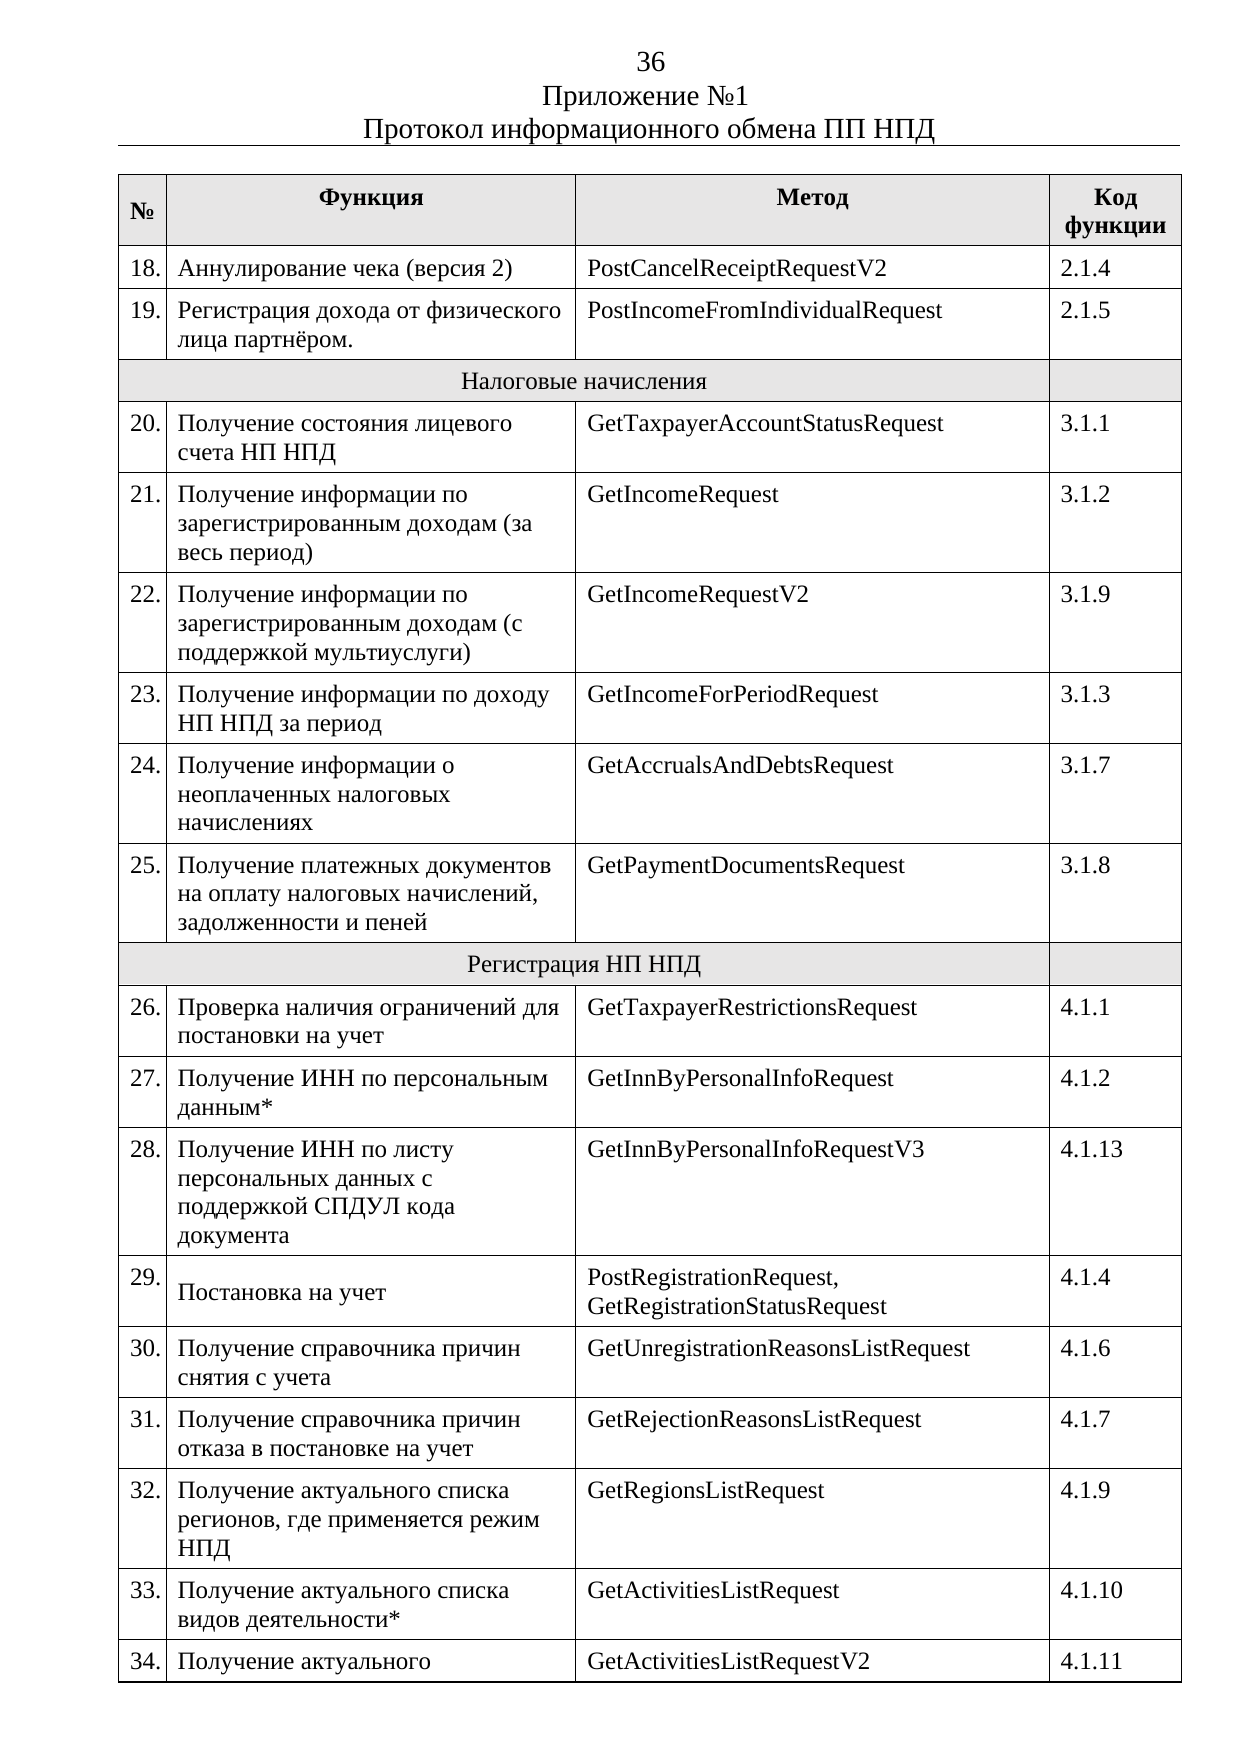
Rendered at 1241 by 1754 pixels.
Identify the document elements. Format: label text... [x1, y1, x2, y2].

table_cell [119, 1398, 166, 1468]
table_cell [119, 573, 166, 672]
table_cell 4.1.11 [1050, 1640, 1181, 1681]
table_cell GetActivitiesListRequestV2 [576, 1640, 1049, 1681]
table_cell Получение ИНН по листу персональных данных с поддержкой СПДУЛ кода документа [167, 1128, 575, 1255]
table_cell Получение актуального списка видов деятельности* [167, 1569, 575, 1639]
table_cell [119, 1569, 166, 1639]
table_cell GetIncomeForPeriodRequest [576, 673, 1049, 743]
table_header № [119, 175, 166, 245]
table_cell 4.1.7 [1050, 1398, 1181, 1468]
table_cell GetInnByPersonalInfoRequestV3 [576, 1128, 1049, 1255]
table_cell Регистрация НП НПД [119, 943, 1049, 984]
table_cell Получение справочника причин снятия с учета [167, 1327, 575, 1397]
table_cell Получение актуального списка регионов, где применяется режим НПД [167, 1469, 575, 1568]
table_cell [119, 673, 166, 743]
table_cell 4.1.1 [1050, 986, 1181, 1056]
table_cell GetUnregistrationReasonsListRequest [576, 1327, 1049, 1397]
table_header Функция [167, 175, 575, 245]
table_cell [119, 1256, 166, 1326]
table_cell 4.1.4 [1050, 1256, 1181, 1326]
table_cell GetActivitiesListRequest [576, 1569, 1049, 1639]
table_cell Получение информации по зарегистрированным доходам (с поддержкой мультиуслуги) [167, 573, 575, 672]
table_cell Получение справочника причин отказа в постановке на учет [167, 1398, 575, 1468]
table_cell GetTaxpayerRestrictionsRequest [576, 986, 1049, 1056]
table_cell 4.1.6 [1050, 1327, 1181, 1397]
table_cell [119, 473, 166, 572]
table_cell Получение информации по доходу НП НПД за период [167, 673, 575, 743]
table_cell GetIncomeRequest [576, 473, 1049, 572]
table_cell GetTaxpayerAccountStatusRequest [576, 402, 1049, 472]
table_cell [119, 289, 166, 359]
table_cell [119, 1327, 166, 1397]
table_cell Проверка наличия ограничений для постановки на учет [167, 986, 575, 1056]
table_cell GetPaymentDocumentsRequest [576, 844, 1049, 942]
table_cell [119, 1640, 166, 1681]
table_cell [119, 986, 166, 1056]
table_cell PostIncomeFromIndividualRequest [576, 289, 1049, 359]
table_cell 3.1.3 [1050, 673, 1181, 743]
table_cell [119, 1057, 166, 1127]
table_cell Получение платежных документов на оплату налоговых начислений, задолженности и пеней [167, 844, 575, 942]
table_cell Налоговые начисления [119, 360, 1049, 401]
table_cell Аннулирование чека (версия 2) [167, 246, 575, 288]
table_cell Постановка на учет [167, 1256, 575, 1326]
table_cell [119, 1469, 166, 1568]
table_cell 2.1.5 [1050, 289, 1181, 359]
table_cell 2.1.4 [1050, 246, 1181, 288]
table_header Метод [576, 175, 1049, 245]
table_cell [119, 844, 166, 942]
table_cell Регистрация дохода от физического лица партнёром. [167, 289, 575, 359]
table_cell 4.1.2 [1050, 1057, 1181, 1127]
table_cell 4.1.9 [1050, 1469, 1181, 1568]
table_cell Получение информации о неоплаченных налоговых начислениях [167, 744, 575, 842]
table_cell [1050, 360, 1181, 401]
table_cell GetRejectionReasonsListRequest [576, 1398, 1049, 1468]
table_cell Получение информации по зарегистрированным доходам (за весь период) [167, 473, 575, 572]
table_cell GetAccrualsAndDebtsRequest [576, 744, 1049, 842]
table_cell 4.1.10 [1050, 1569, 1181, 1639]
table_cell PostCancelReceiptRequestV2 [576, 246, 1049, 288]
table_cell [119, 1128, 166, 1255]
table_cell GetRegionsListRequest [576, 1469, 1049, 1568]
table_cell Получение состояния лицевого счета НП НПД [167, 402, 575, 472]
table_cell 4.1.13 [1050, 1128, 1181, 1255]
table_cell GetIncomeRequestV2 [576, 573, 1049, 672]
table_cell GetInnByPersonalInfoRequest [576, 1057, 1049, 1127]
table_cell [1050, 943, 1181, 984]
table_cell PostRegistrationRequest, GetRegistrationStatusRequest [576, 1256, 1049, 1326]
table_cell [119, 246, 166, 288]
table_cell [119, 402, 166, 472]
table_cell [119, 744, 166, 842]
table_cell 3.1.1 [1050, 402, 1181, 472]
table_cell 3.1.9 [1050, 573, 1181, 672]
table_cell 3.1.8 [1050, 844, 1181, 942]
table_header Код функции [1050, 175, 1181, 245]
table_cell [167, 1640, 575, 1681]
table_cell Получение ИНН по персональным данным* [167, 1057, 575, 1127]
table_cell 3.1.2 [1050, 473, 1181, 572]
table_cell 3.1.7 [1050, 744, 1181, 842]
